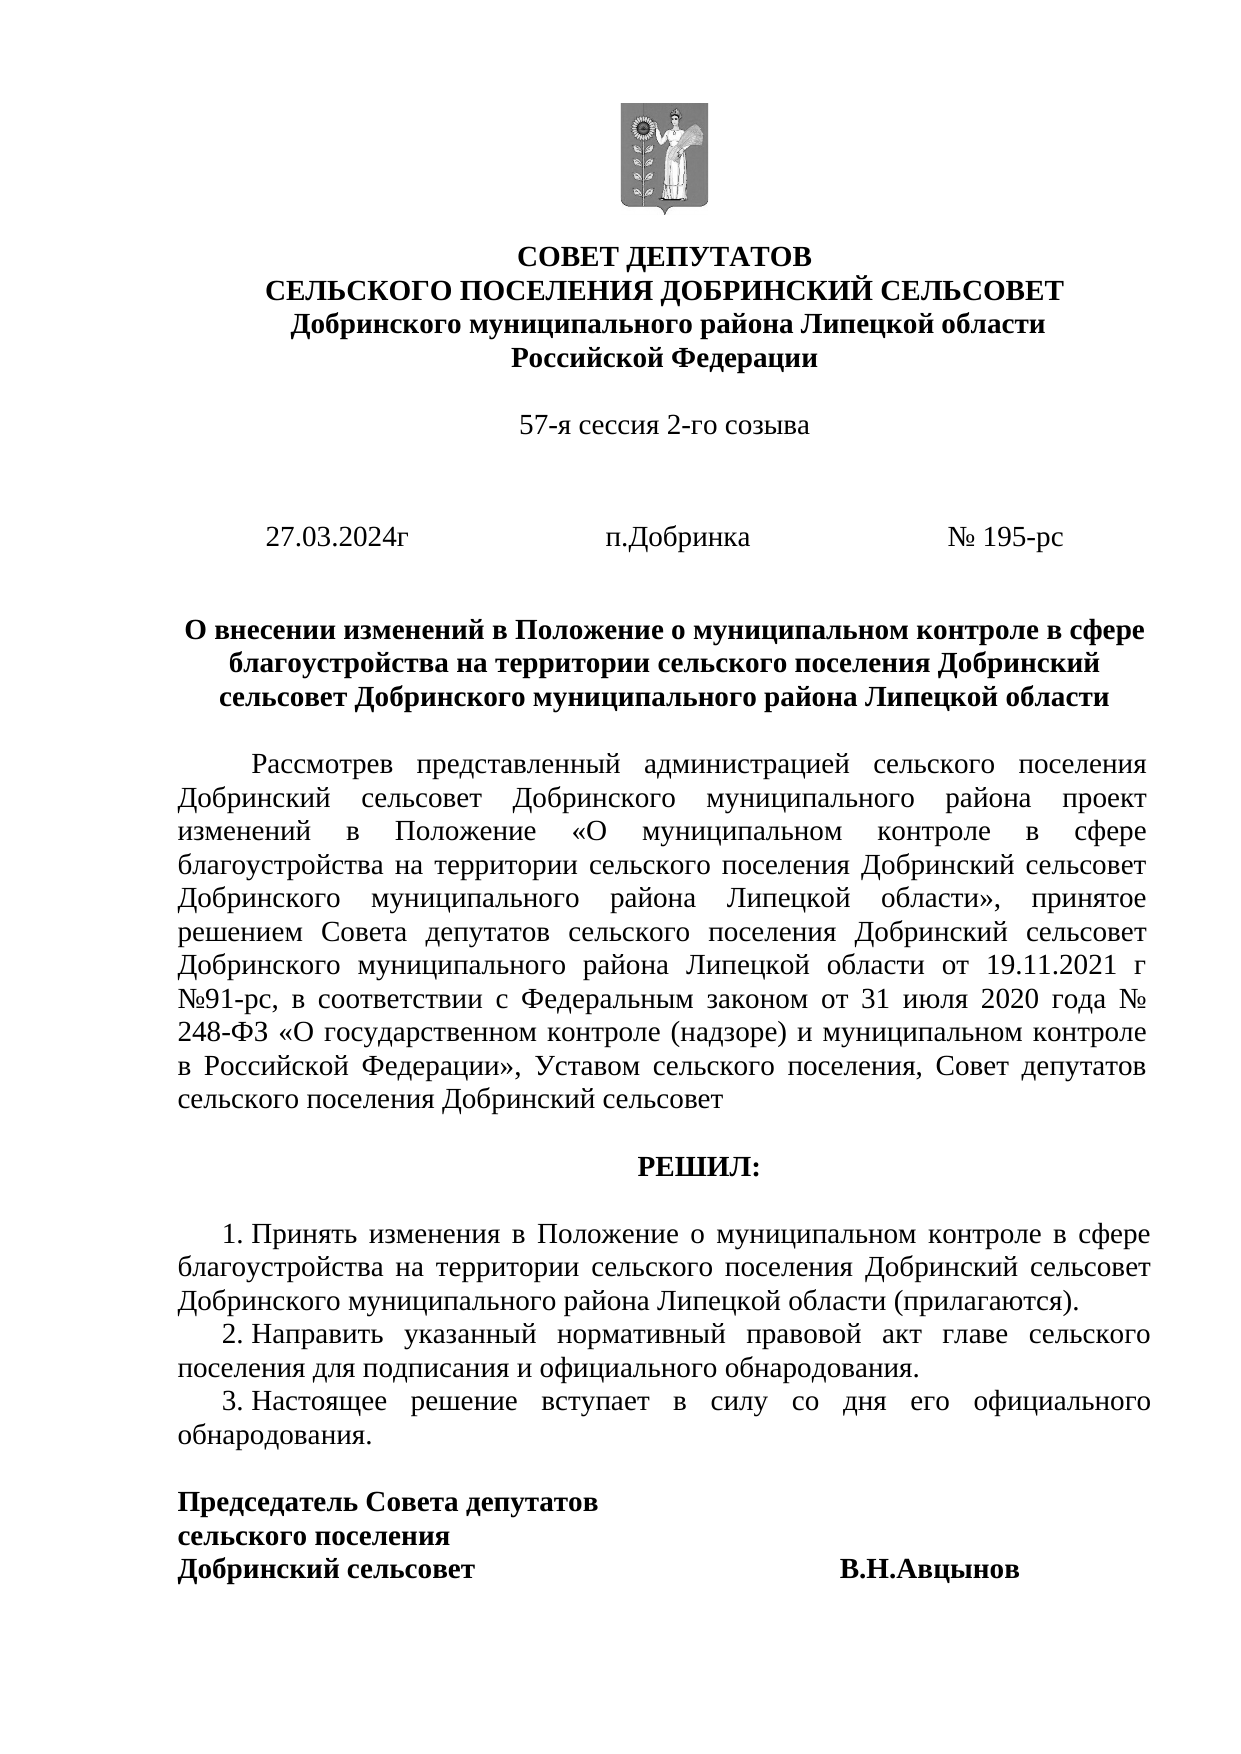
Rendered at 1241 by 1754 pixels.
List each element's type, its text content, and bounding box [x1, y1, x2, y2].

list Принять изменения в Положение о муниципальном контроле в сфере благоустройства на территории сельского поселения Добринский сельсовет Добринского муниципального района Липецкой области (прилагаются). [177, 1216, 1152, 1316]
text Председатель Совета депутатов сельского поселения Добринский сельсовет В.Н.Авцынов [177, 1484, 1152, 1585]
picture [620, 103, 709, 215]
text Российской Федерации [177, 340, 1152, 373]
table_header [424, 104, 904, 239]
text СЕЛЬСКОГО ПОСЕЛЕНИЯ ДОБРИНСКИЙ СЕЛЬСОВЕТ [177, 273, 1152, 306]
list Направить указанный нормативный правовой акт главе сельского поселения для подписания и официального обнародования. [177, 1316, 1152, 1383]
text Добринского муниципального района Липецкой области [177, 306, 1152, 340]
list Настоящее решение вступает в силу со дня его официального обнародования. [177, 1383, 1152, 1451]
text 57-я сессия 2-го созыва [177, 407, 1152, 440]
text 27.03.2024г п.Добринка № 195-рс [177, 519, 1152, 553]
text Рассмотрев представленный администрацией сельского поселения Добринский сельсовет Добринского муниципального района проект изменений в Положение «О муниципальном контроле в сфере благоустройства на территории сельского поселения Добринский сельсовет Добринского муниципального района Липецкой области», принятое решением Совета депутатов сельского поселения Добринский сельсовет Добринского муниципального района Липецкой области от 19.11.2021 г №91-рс, в соответствии с Федеральным законом от 31 июля 2020 года № 248-ФЗ «О государственном контроле (надзоре) и муниципальном контроле в Российской Федерации», Уставом сельского поселения, Совет депутатов сельского поселения Добринский сельсовет [177, 746, 1147, 1115]
text СОВЕТ ДЕПУТАТОВ [177, 239, 1152, 273]
text РЕШИЛ: [177, 1149, 1147, 1182]
text О внесении изменений в Положение о муниципальном контроле в сфере благоустройства на территории сельского поселения Добринский сельсовет Добринского муниципального района Липецкой области [177, 612, 1152, 713]
